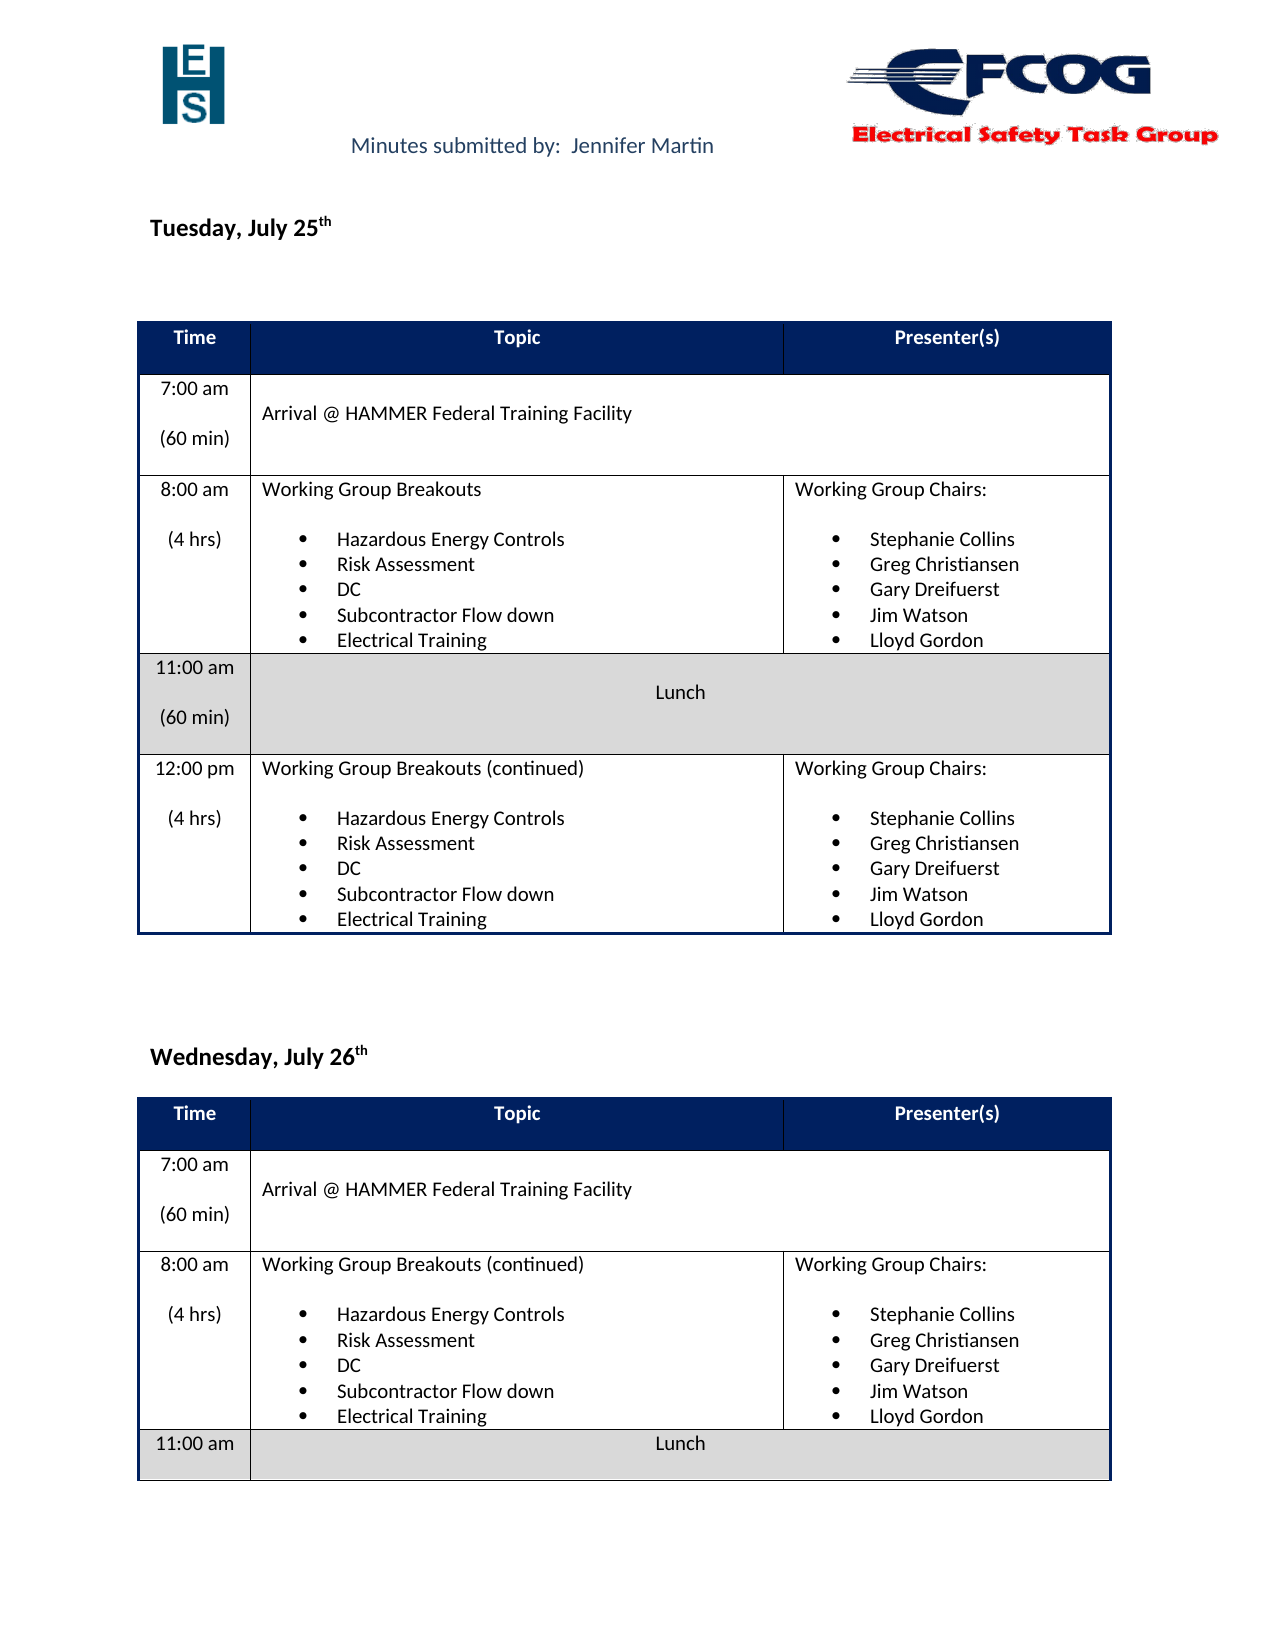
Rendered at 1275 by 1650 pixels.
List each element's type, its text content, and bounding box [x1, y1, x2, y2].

table_header Topic [251, 1100, 783, 1150]
table_cell 8:00 am (4 hrs) [140, 1252, 250, 1429]
table_cell Working Group Breakouts (continued) Hazardous Energy Controls Risk Assessment DC Subcontractor Flow down Electrical Training [251, 755, 783, 932]
table_cell 7:00 am (60 min) [140, 375, 250, 475]
table_cell Arrival @ HAMMER Federal Training Facility [251, 1151, 1109, 1251]
table_cell 11:00 am (60 min) [140, 1430, 250, 1479]
picture [126, 20, 258, 152]
text Wednesday, July 26th [150, 1041, 1125, 1071]
table_cell 11:00 am (60 min) [140, 654, 250, 754]
table_header Presenter(s) [784, 1100, 1109, 1150]
picture [843, 42, 1219, 146]
table_header Topic [251, 324, 783, 374]
table_header Time [140, 324, 250, 374]
table_cell Working Group Breakouts (continued) Hazardous Energy Controls Risk Assessment DC Subcontractor Flow down Electrical Training [251, 1252, 783, 1429]
table_cell 7:00 am (60 min) [140, 1151, 250, 1251]
table_cell Working Group Chairs: Stephanie Collins Greg Christiansen Gary Dreifuerst Jim Watson Lloyd Gordon [784, 1252, 1109, 1429]
table_cell Lunch [251, 1430, 1109, 1479]
table_cell Arrival @ HAMMER Federal Training Facility [251, 375, 1109, 475]
table_cell 12:00 pm (4 hrs) [140, 755, 250, 932]
table_cell Working Group Breakouts Hazardous Energy Controls Risk Assessment DC Subcontractor Flow down Electrical Training [251, 476, 783, 653]
text Tuesday, July 25th [150, 212, 1125, 243]
table_cell Working Group Chairs: Stephanie Collins Greg Christiansen Gary Dreifuerst Jim Watson Lloyd Gordon [784, 755, 1109, 932]
table_header Presenter(s) [784, 324, 1109, 374]
table_cell Lunch [251, 654, 1109, 754]
table_cell 8:00 am (4 hrs) [140, 476, 250, 653]
table_cell Working Group Chairs: Stephanie Collins Greg Christiansen Gary Dreifuerst Jim Watson Lloyd Gordon [784, 476, 1109, 653]
table_header Time [140, 1100, 250, 1150]
